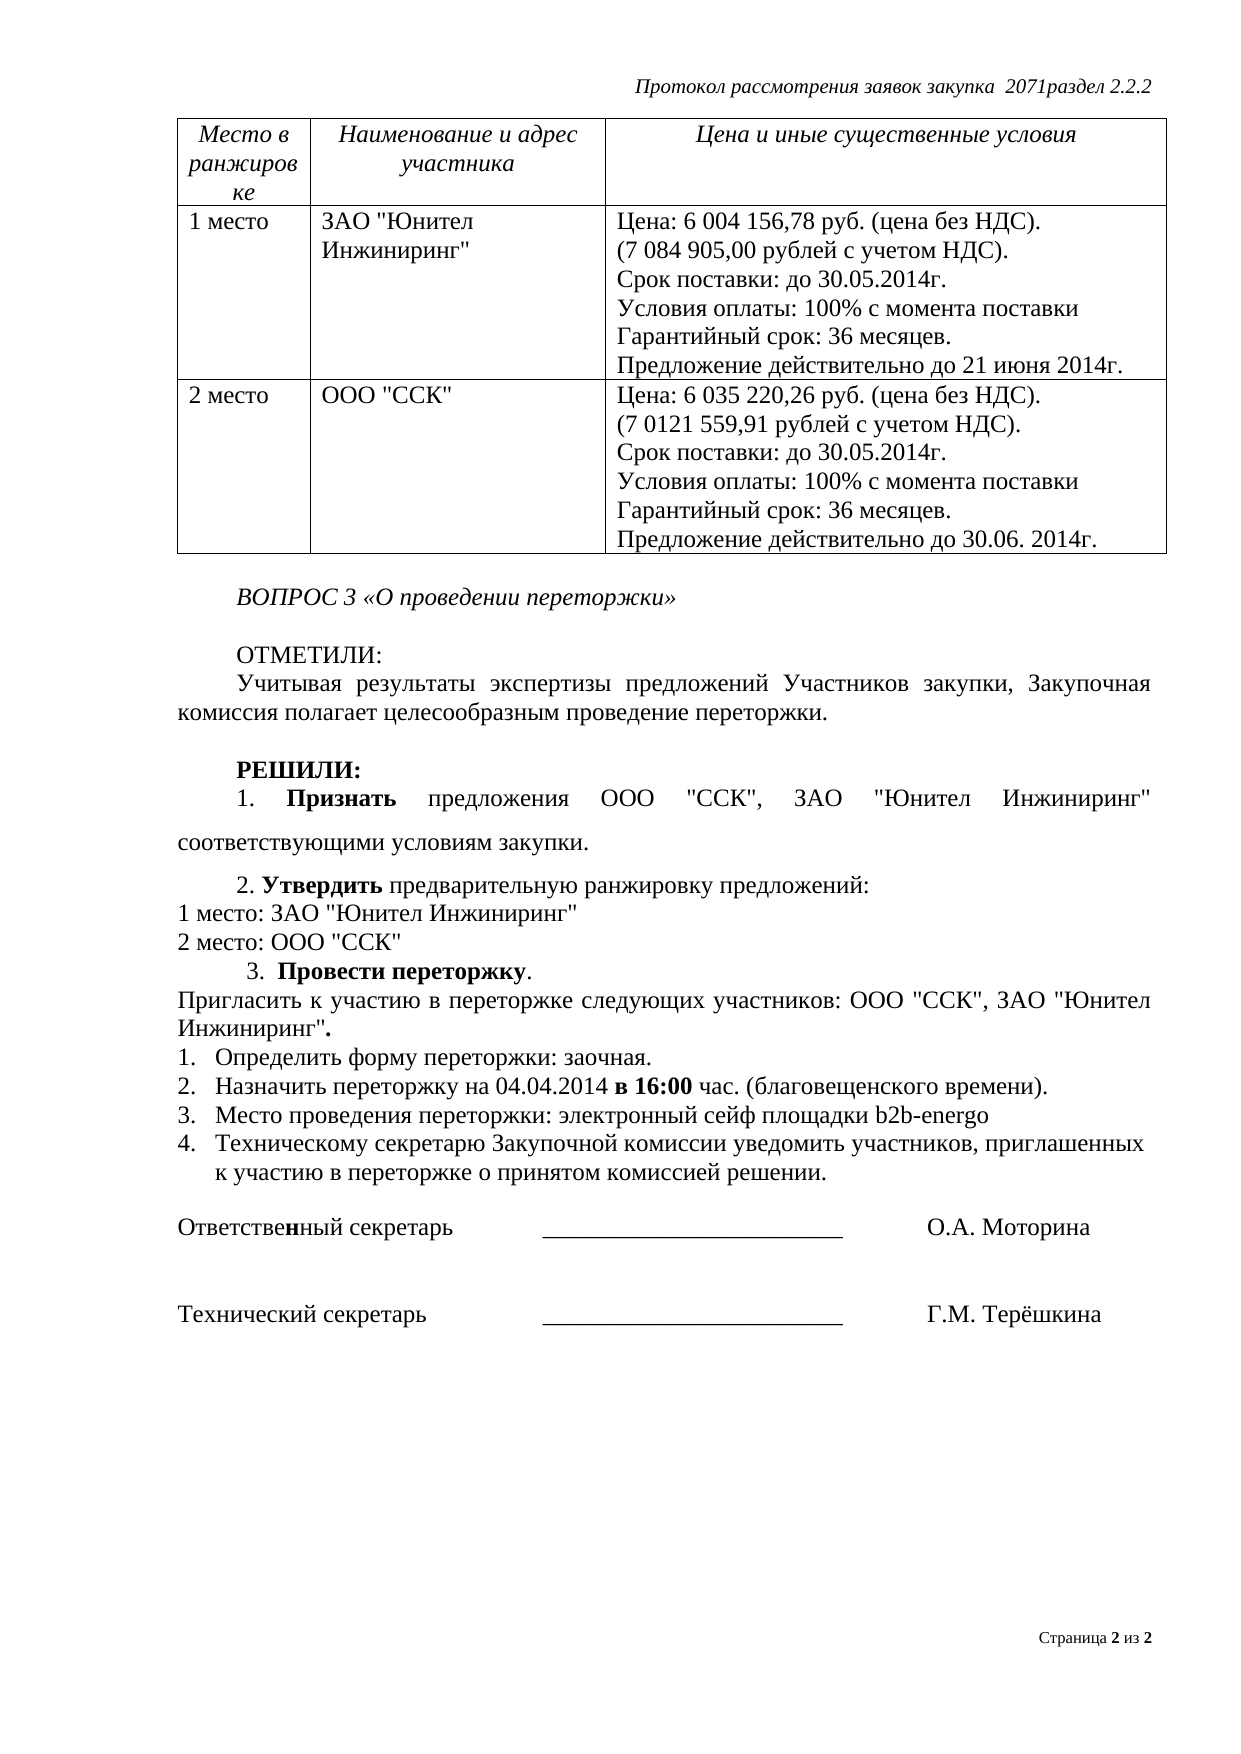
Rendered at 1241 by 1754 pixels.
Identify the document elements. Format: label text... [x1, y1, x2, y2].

table_cell ООО "ССК" [311, 380, 605, 552]
table_cell Цена: 6 004 156,78 руб. (цена без НДС). (7 084 905,00 рублей с учетом НДС). Срок поставки: до 30.05.2014г. Условия оплаты: 100% с момента поставки Гарантийный срок: 36 месяцев. Предложение действительно до 21 июня 2014г. [606, 206, 1166, 379]
text 2. Утвердить предварительную ранжировку предложений: [177, 870, 1152, 898]
table_header Наименование и адрес участника [311, 119, 605, 205]
text 1. Признать предложения ООО "ССК", ЗАО "Юнител Инжиниринг" соответствующими условиям закупки. [177, 783, 1152, 855]
list Место проведения переторжки: электронный сейф площадки b2b-energo [177, 1100, 1152, 1128]
table_header Место в ранжировке [178, 119, 310, 205]
list Техническому секретарю Закупочной комиссии уведомить участников, приглашенных к участию в переторжке о принятом комиссией решении. [177, 1128, 1152, 1186]
table_cell Цена: 6 035 220,26 руб. (цена без НДС). (7 0121 559,91 рублей с учетом НДС). Срок поставки: до 30.05.2014г. Условия оплаты: 100% с момента поставки Гарантийный срок: 36 месяцев. Предложение действительно до 30.06. 2014г. [606, 380, 1166, 552]
table_header О.А. Моторина Г.М. Терёшкина [916, 1213, 1159, 1344]
text Пригласить к участию в переторжке следующих участников: ООО "ССК", ЗАО "Юнител Инжиниринг". [177, 985, 1152, 1042]
text ОТМЕТИЛИ: [177, 640, 1152, 668]
list Назначить переторжку на 04.04.2014 в 16:00 час. (благовещенского времени). [177, 1071, 1152, 1100]
table_cell ЗАО "Юнител Инжиниринг" [311, 206, 605, 379]
text РЕШИЛИ: [177, 755, 1152, 783]
text Учитывая результаты экспертизы предложений Участников закупки, Закупочная комиссия полагает целесообразным проведение переторжки. [177, 668, 1152, 726]
table_header Ответственный секретарь Технический секретарь [166, 1213, 531, 1344]
text 3. Провести переторжку. [177, 956, 1152, 985]
text 1 место: ЗАО "Юнител Инжиниринг" [177, 898, 1152, 927]
table_header Цена и иные существенные условия [606, 119, 1166, 205]
text ВОПРОС 3 «О проведении переторжки» [177, 582, 1152, 611]
table_cell 2 место [178, 380, 310, 552]
table_header ________________________ ________________________ [531, 1213, 916, 1344]
table_cell 1 место [178, 206, 310, 379]
text 2 место: ООО "ССК" [177, 927, 1152, 956]
list Определить форму переторжки: заочная. [177, 1042, 1152, 1071]
